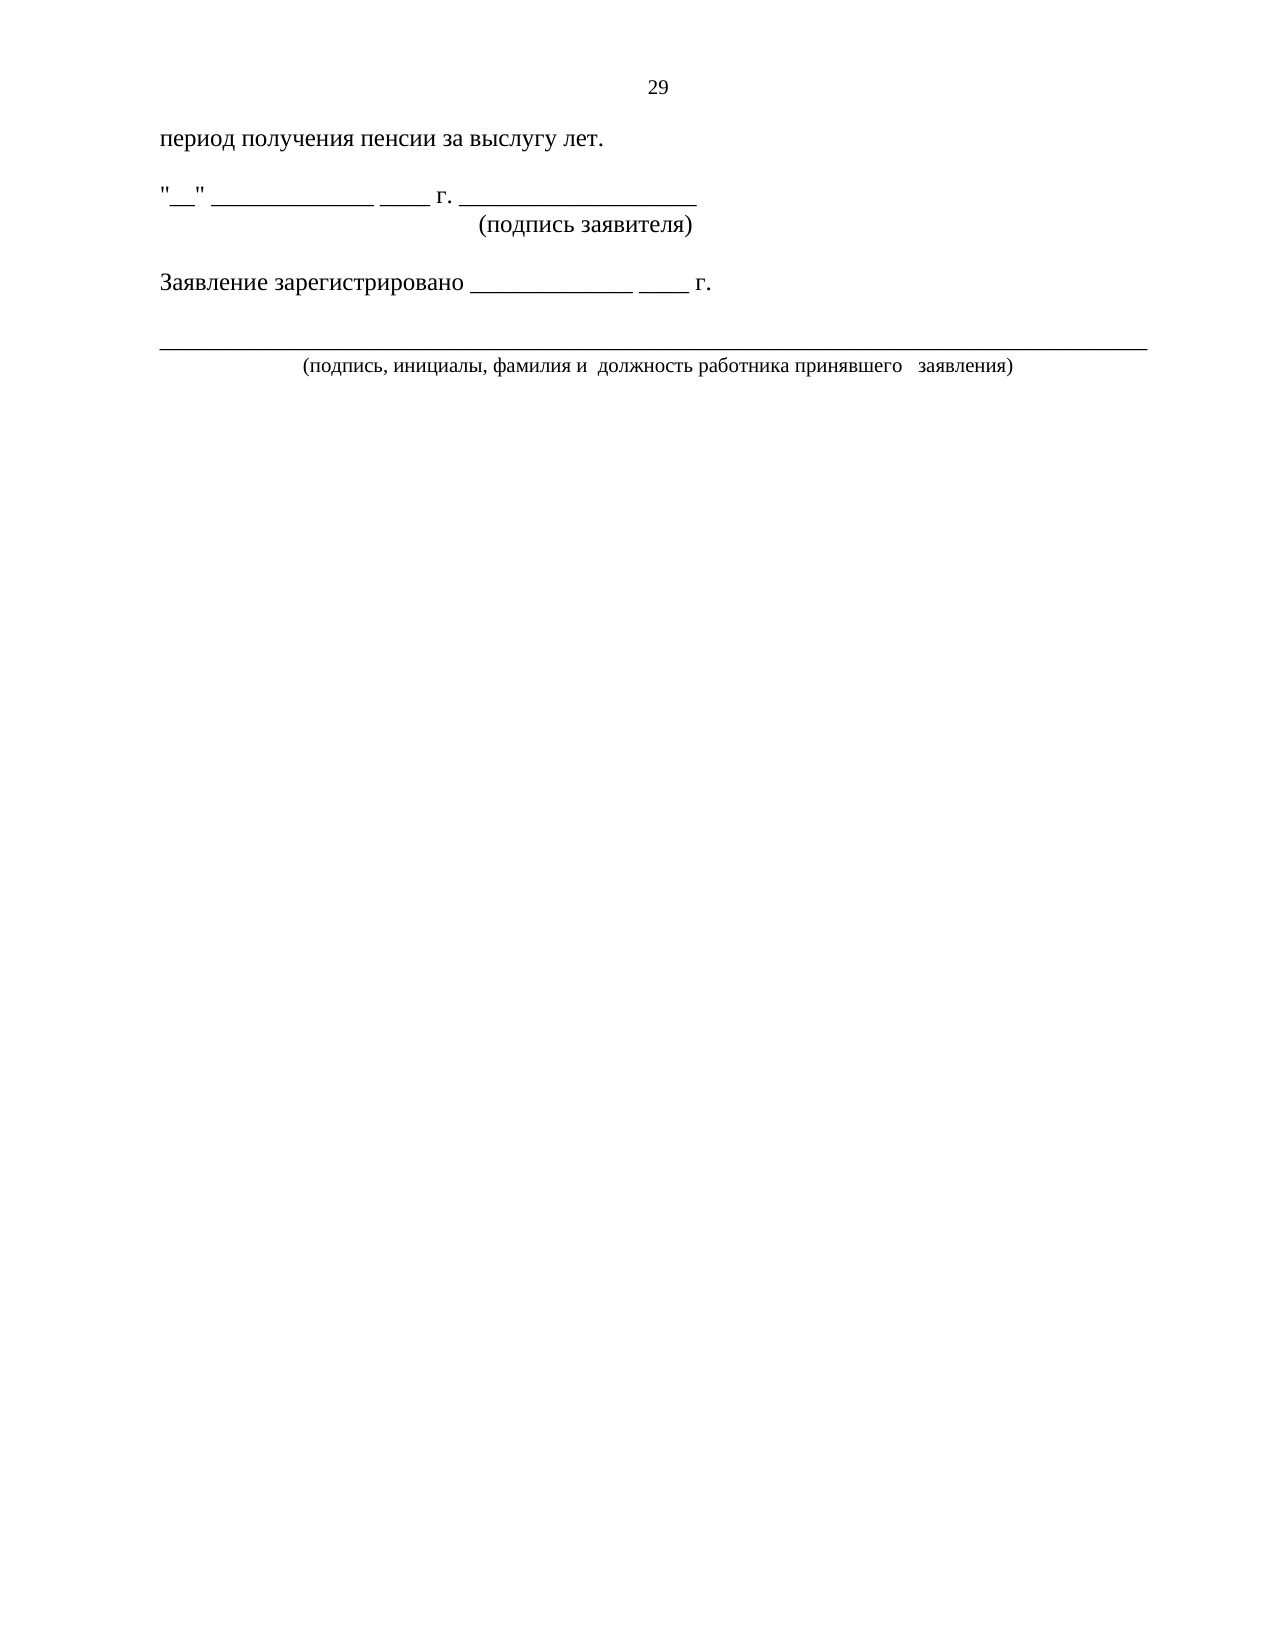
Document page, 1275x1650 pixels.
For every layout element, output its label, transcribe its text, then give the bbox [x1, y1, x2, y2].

text Заявление зарегистрировано _____________ ____ г. [159, 267, 1157, 296]
text (подпись, инициалы, фамилия и должность работника принявшего заявления) [159, 353, 1157, 377]
text "__" _____________ ____ г. ___________________ [159, 181, 1157, 209]
text (подпись заявителя) [159, 209, 1157, 238]
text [159, 123, 1157, 152]
text _______________________________________________________________________________ [159, 324, 1157, 353]
